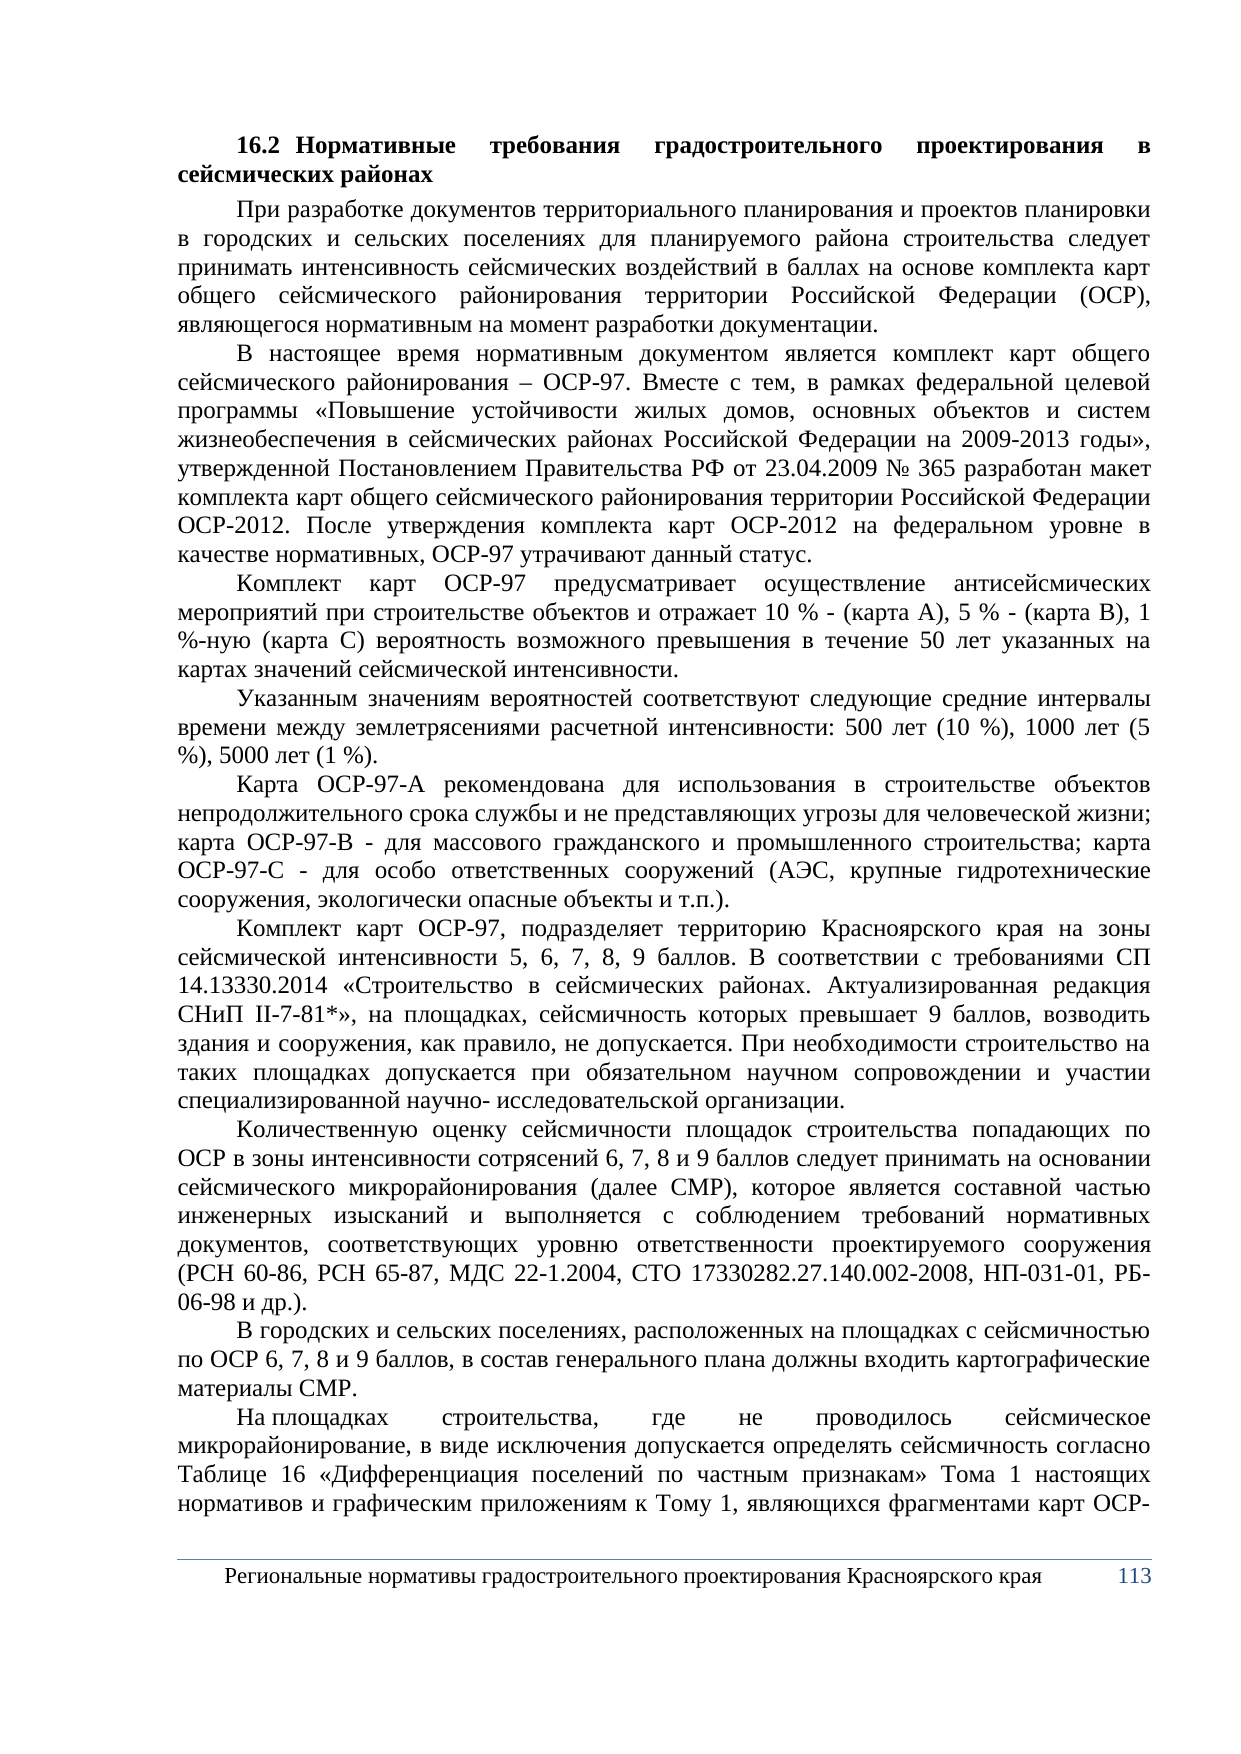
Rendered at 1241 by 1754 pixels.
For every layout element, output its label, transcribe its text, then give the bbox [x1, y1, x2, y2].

text Указанным значениям вероятностей соответствуют следующие средние интервалы времени между землетрясениями расчетной интенсивности: 500 лет (10 %), 1000 лет (5 %), 5000 лет (1 %). [177, 683, 1152, 769]
subtitle Нормативные требования градостроительного проектирования в сейсмических районах [177, 131, 1152, 188]
text При разработке документов территориального планирования и проектов планировки в городских и сельских поселениях для планируемого района строительства следует принимать интенсивность сейсмических воздействий в баллах на основе комплекта карт общего сейсмического районирования территории Российской Федерации (ОСР), являющегося нормативным на момент разработки документации. [177, 194, 1152, 338]
text В городских и сельских поселениях, расположенных на площадках с сейсмичностью по ОСР 6, 7, 8 и 9 баллов, в состав генерального плана должны входить картографические материалы СМР. [177, 1316, 1152, 1402]
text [177, 1402, 1152, 1517]
text Комплект карт ОСР-97, подразделяет территорию Красноярского края на зоны сейсмической интенсивности 5, 6, 7, 8, 9 баллов. В соответствии с требованиями СП 14.13330.2014 «Строительство в сейсмических районах. Актуализированная редакция СНиП II-7-81*», на площадках, сейсмичность которых превышает 9 баллов, возводить здания и сооружения, как правило, не допускается. При необходимости строительство на таких площадках допускается при обязательном научном сопровождении и участии специализированной научно- исследовательской организации. [177, 913, 1152, 1114]
text Комплект карт ОСР-97 предусматривает осуществление антисейсмических мероприятий при строительстве объектов и отражает 10 % - (карта А), 5 % - (карта В), 1 %-ную (карта С) вероятность возможного превышения в течение 50 лет указанных на картах значений сейсмической интенсивности. [177, 568, 1152, 683]
text В настоящее время нормативным документом является комплект карт общего сейсмического районирования – ОСР-97. Вместе с тем, в рамках федеральной целевой программы «Повышение устойчивости жилых домов, основных объектов и систем жизнеобеспечения в сейсмических районах Российской Федерации на 2009-2013 годы», утвержденной Постановлением Правительства РФ от 23.04.2009 № 365 разработан макет комплекта карт общего сейсмического районирования территории Российской Федерации ОСР-2012. После утверждения комплекта карт ОСР-2012 на федеральном уровне в качестве нормативных, ОСР-97 утрачивают данный статус. [177, 338, 1152, 568]
text Количественную оценку сейсмичности площадок строительства попадающих по ОСР в зоны интенсивности сотрясений 6, 7, 8 и 9 баллов следует принимать на основании сейсмического микрорайонирования (далее СМР), которое является составной частью инженерных изысканий и выполняется с соблюдением требований нормативных документов, соответствующих уровню ответственности проектируемого сооружения (РСН 60-86, РСН 65-87, МДС 22-1.2004, СТО 17330282.27.140.002-2008, НП-031-01, РБ-06-98 и др.). [177, 1114, 1152, 1316]
text Карта ОСР-97-А рекомендована для использования в строительстве объектов непродолжительного срока службы и не представляющих угрозы для человеческой жизни; карта ОСР-97-В - для массового гражданского и промышленного строительства; карта ОСР-97-С - для особо ответственных сооружений (АЭС, крупные гидротехнические сооружения, экологически опасные объекты и т.п.). [177, 769, 1152, 913]
